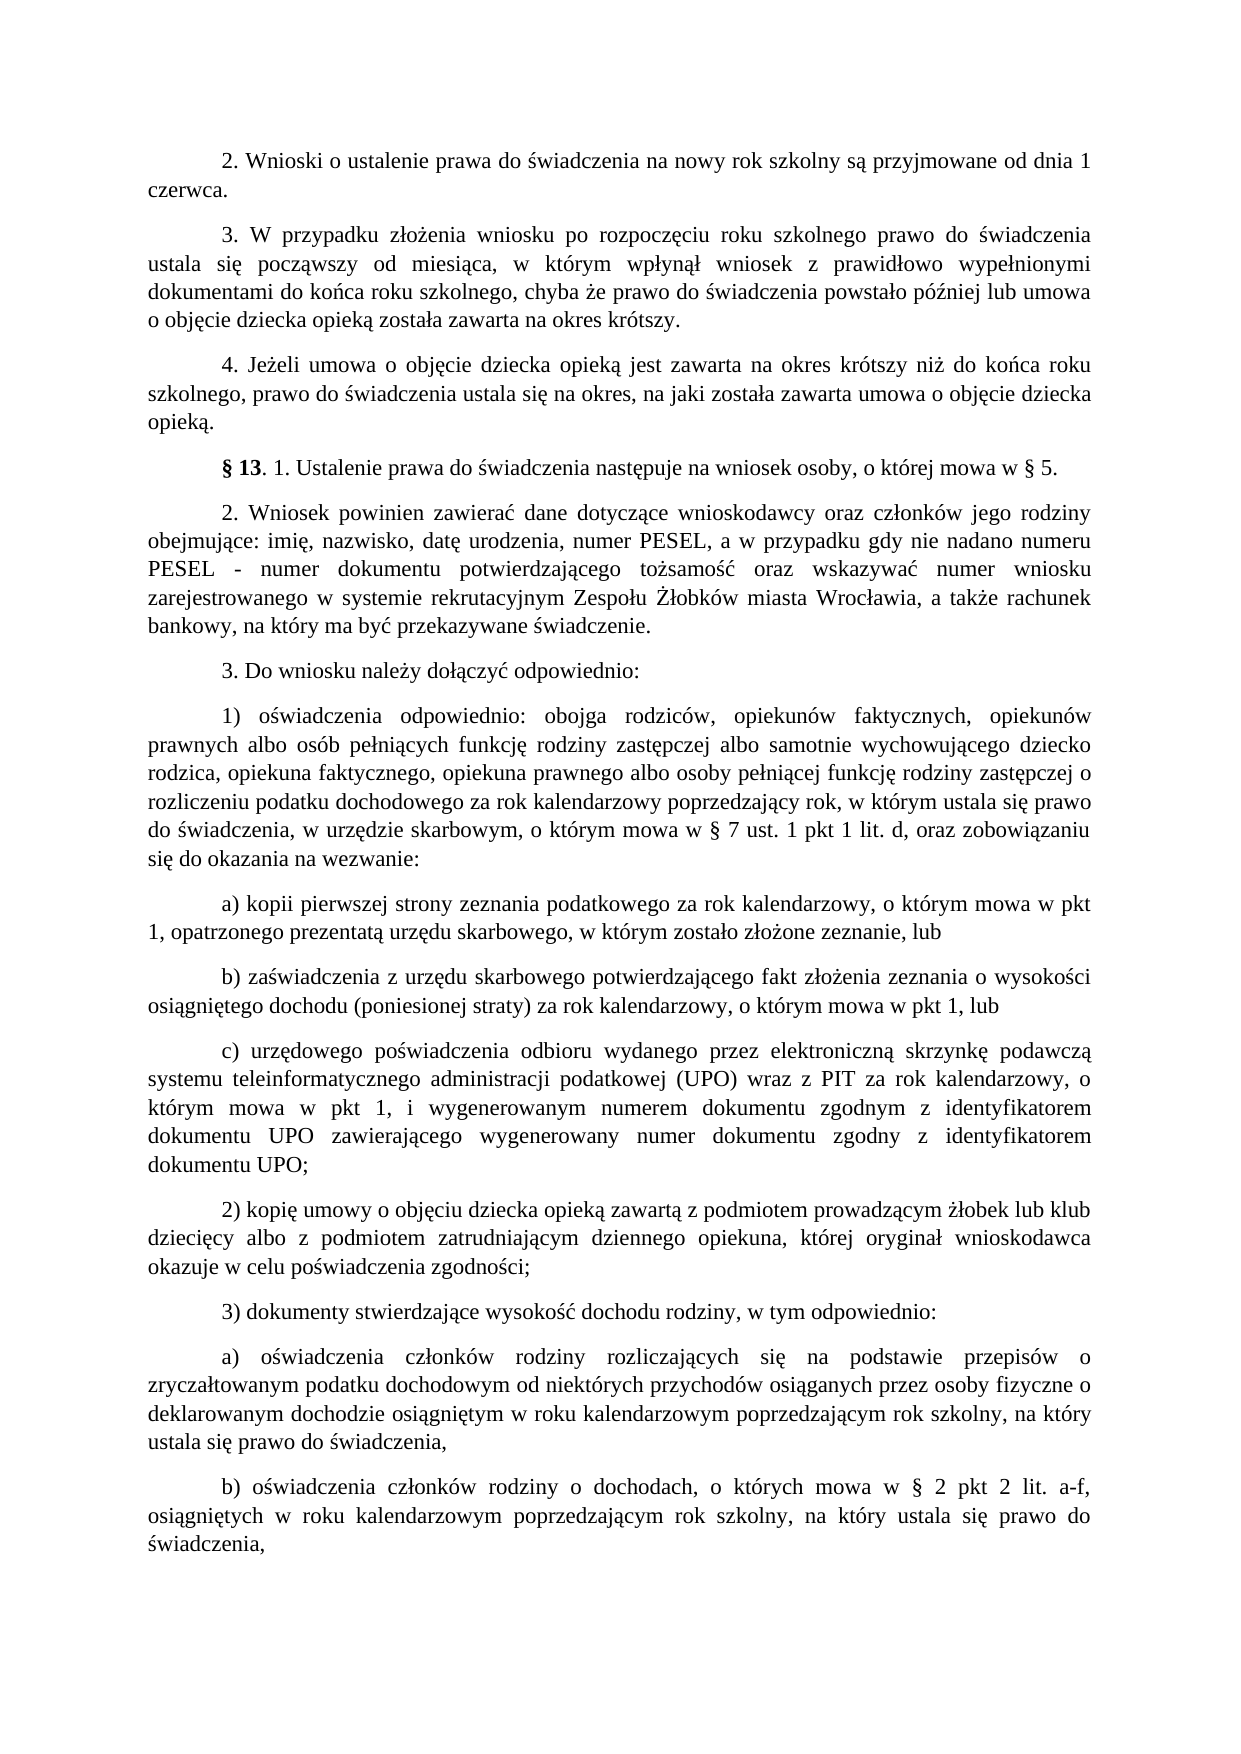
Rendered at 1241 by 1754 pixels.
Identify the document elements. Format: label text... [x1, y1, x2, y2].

text 2. Wnioski o ustalenie prawa do świadczenia na nowy rok szkolny są przyjmowane od dnia 1 czerwca. [148, 148, 1093, 202]
text b) zaświadczenia z urzędu skarbowego potwierdzającego fakt złożenia zeznania o wysokości osiągniętego dochodu (poniesionej straty) za rok kalendarzowy, o którym mowa w pkt 1, lub [148, 963, 1093, 1018]
text c) urzędowego poświadczenia odbioru wydanego przez elektroniczną skrzynkę podawczą systemu teleinformatycznego administracji podatkowej (UPO) wraz z PIT za rok kalendarzowy, o którym mowa w pkt 1, i wygenerowanym numerem dokumentu zgodnym z identyfikatorem dokumentu UPO zawierającego wygenerowany numer dokumentu zgodny z identyfikatorem dokumentu UPO; [148, 1037, 1093, 1177]
text a) kopii pierwszej strony zeznania podatkowego za rok kalendarzowy, o którym mowa w pkt 1, opatrzonego prezentatą urzędu skarbowego, w którym zostało złożone zeznanie, lub [148, 890, 1093, 945]
text 3. W przypadku złożenia wniosku po rozpoczęciu roku szkolnego prawo do świadczenia ustala się począwszy od miesiąca, w którym wpłynął wniosek z prawidłowo wypełnionymi dokumentami do końca roku szkolnego, chyba że prawo do świadczenia powstało później lub umowa o objęcie dziecka opieką została zawarta na okres krótszy. [148, 221, 1093, 333]
text 2. Wniosek powinien zawierać dane dotyczące wnioskodawcy oraz członków jego rodziny obejmujące: imię, nazwisko, datę urodzenia, numer PESEL, a w przypadku gdy nie nadano numeru PESEL - numer dokumentu potwierdzającego tożsamość oraz wskazywać numer wniosku zarejestrowanego w systemie rekrutacyjnym Zespołu Żłobków miasta Wrocławia, a także rachunek bankowy, na który ma być przekazywane świadczenie. [148, 499, 1093, 639]
text 2) kopię umowy o objęciu dziecka opieką zawartą z podmiotem prowadzącym żłobek lub klub dziecięcy albo z podmiotem zatrudniającym dziennego opiekuna, której oryginał wnioskodawca okazuje w celu poświadczenia zgodności; [148, 1196, 1093, 1279]
text 3. Do wniosku należy dołączyć odpowiednio: [148, 657, 1093, 684]
text 3) dokumenty stwierdzające wysokość dochodu rodziny, w tym odpowiednio: [148, 1298, 1093, 1324]
text b) oświadczenia członków rodziny o dochodach, o których mowa w § 2 pkt 2 lit. a-f, osiągniętych w roku kalendarzowym poprzedzającym rok szkolny, na który ustala się prawo do świadczenia, [148, 1473, 1093, 1557]
text 4. Jeżeli umowa o objęcie dziecka opieką jest zawarta na okres krótszy niż do końca roku szkolnego, prawo do świadczenia ustala się na okres, na jaki została zawarta umowa o objęcie dziecka opieką. [148, 352, 1093, 435]
text § 13. 1. Ustalenie prawa do świadczenia następuje na wniosek osoby, o której mowa w § 5. [148, 453, 1093, 480]
text a) oświadczenia członków rodziny rozliczających się na podstawie przepisów o zryczałtowanym podatku dochodowym od niektórych przychodów osiąganych przez osoby fizyczne o deklarowanym dochodzie osiągniętym w roku kalendarzowym poprzedzającym rok szkolny, na który ustala się prawo do świadczenia, [148, 1343, 1093, 1454]
text 1) oświadczenia odpowiednio: obojga rodziców, opiekunów faktycznych, opiekunów prawnych albo osób pełniących funkcję rodziny zastępczej albo samotnie wychowującego dziecko rodzica, opiekuna faktycznego, opiekuna prawnego albo osoby pełniącej funkcję rodziny zastępczej o rozliczeniu podatku dochodowego za rok kalendarzowy poprzedzający rok, w którym ustala się prawo do świadczenia, w urzędzie skarbowym, o którym mowa w § 7 ust. 1 pkt 1 lit. d, oraz zobowiązaniu się do okazania na wezwanie: [148, 703, 1093, 871]
